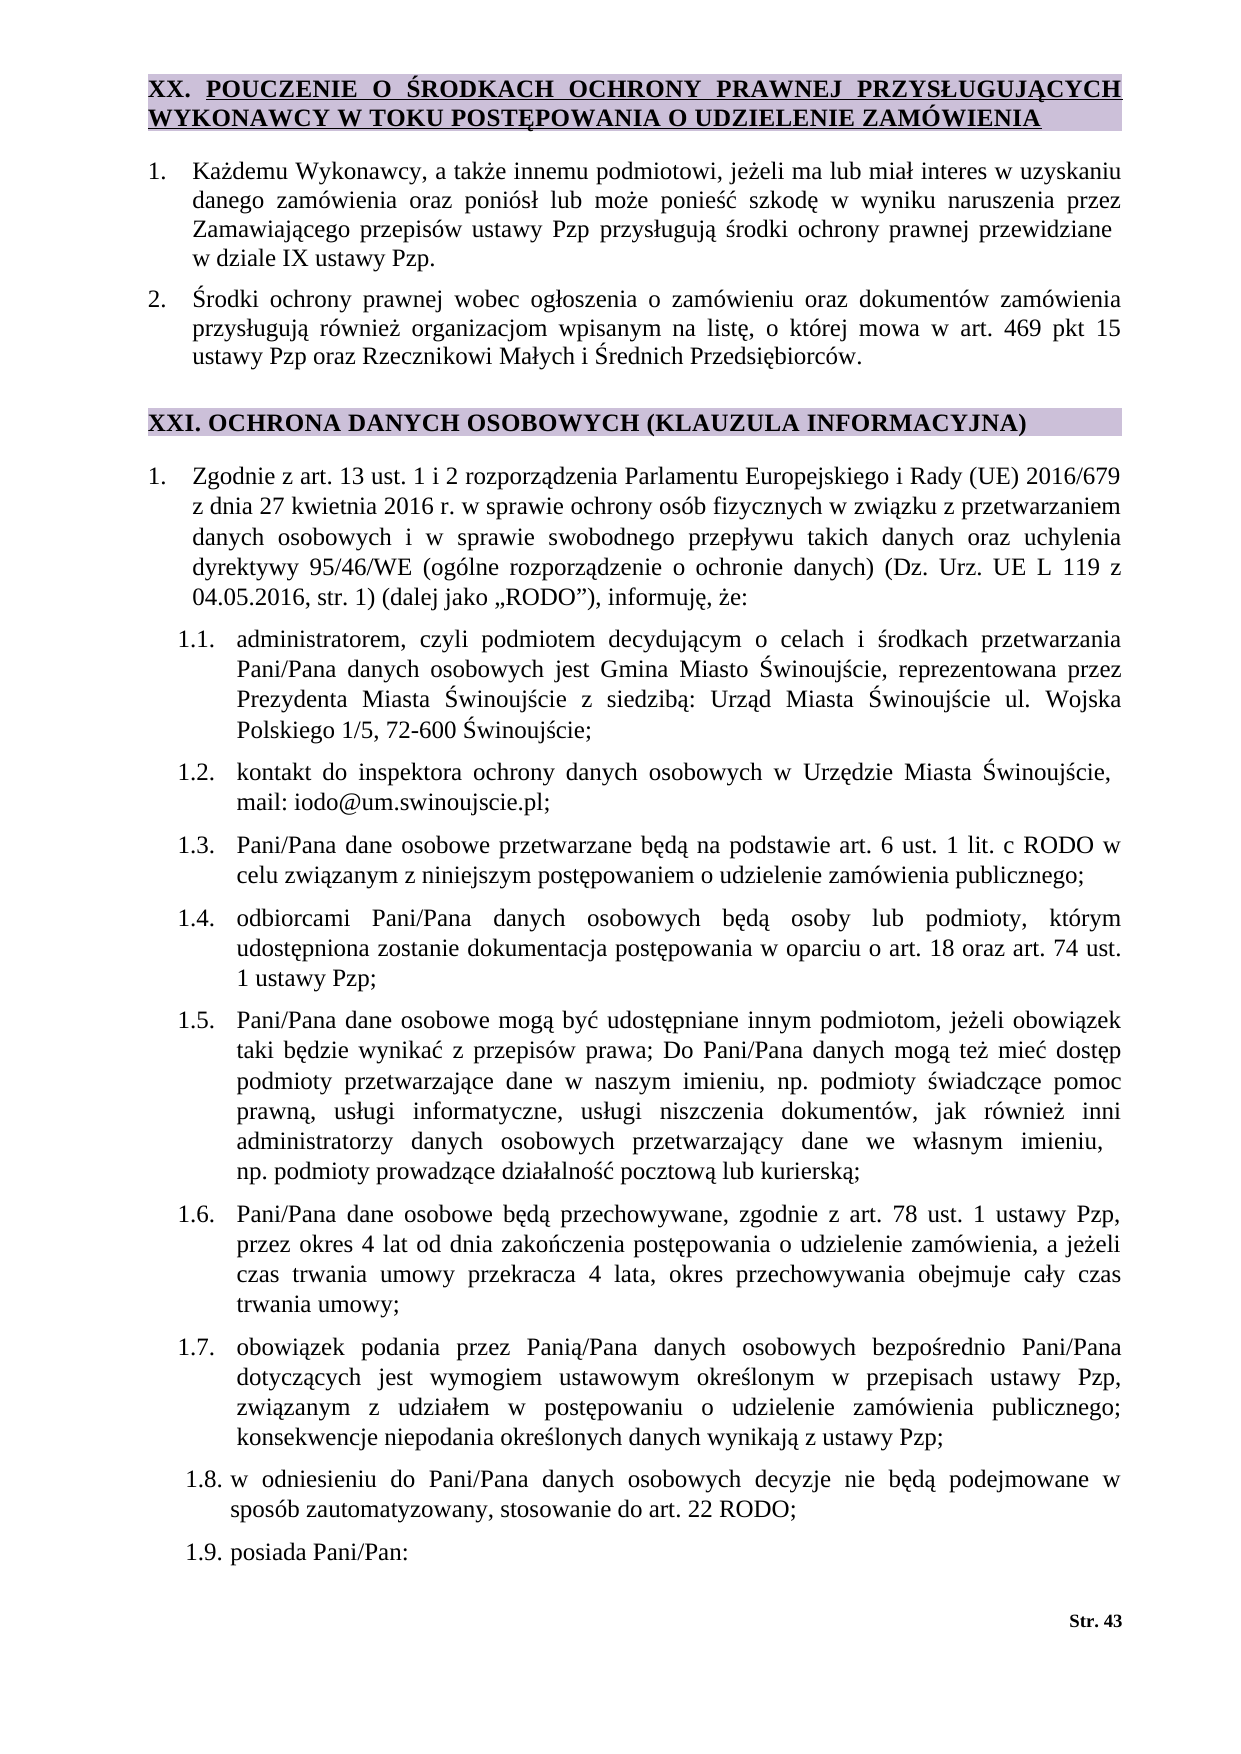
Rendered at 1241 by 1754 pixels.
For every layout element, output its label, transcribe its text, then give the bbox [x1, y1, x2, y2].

list Każdemu Wykonawcy, a także innemu podmiotowi, jeżeli ma lub miał interes w uzyskaniu danego zamówienia oraz poniósł lub może ponieść szkodę w wyniku naruszenia przez Zamawiającego przepisów ustawy Pzp przysługują środki ochrony prawnej przewidziane w dziale IX ustawy Pzp. [148, 156, 1122, 271]
list obowiązek podania przez Panią/Pana danych osobowych bezpośrednio Pani/Pana dotyczących jest wymogiem ustawowym określonym w przepisach ustawy Pzp, związanym z udziałem w postępowaniu o udzielenie zamówienia publicznego; konsekwencje niepodania określonych danych wynikają z ustawy Pzp; [177, 1332, 1122, 1451]
list kontakt do inspektora ochrony danych osobowych w Urzędzie Miasta Świnoujście, mail: iodo@um.swinoujscie.pl; [177, 757, 1122, 816]
subtitle XX. POUCZENIE O ŚRODKACH OCHRONY PRAWNEJ PRZYSŁUGUJĄCYCH WYKONAWCY W TOKU POSTĘPOWANIA O UDZIELENIE ZAMÓWIENIA [148, 74, 1122, 131]
list Pani/Pana dane osobowe mogą być udostępniane innym podmiotom, jeżeli obowiązek taki będzie wynikać z przepisów prawa; Do Pani/Pana danych mogą też mieć dostęp podmioty przetwarzające dane w naszym imieniu, np. podmioty świadczące pomoc prawną, usługi informatyczne, usługi niszczenia dokumentów, jak również inni administratorzy danych osobowych przetwarzający dane we własnym imieniu, np. podmioty prowadzące działalność pocztową lub kurierską; [177, 1006, 1122, 1185]
list odbiorcami Pani/Pana danych osobowych będą osoby lub podmioty, którym udostępniona zostanie dokumentacja postępowania w oparciu o art. 18 oraz art. 74 ust. 1 ustawy Pzp; [177, 903, 1122, 992]
list Pani/Pana dane osobowe będą przechowywane, zgodnie z art. 78 ust. 1 ustawy Pzp, przez okres 4 lat od dnia zakończenia postępowania o udzielenie zamówienia, a jeżeli czas trwania umowy przekracza 4 lata, okres przechowywania obejmuje cały czas trwania umowy; [177, 1199, 1122, 1318]
list administratorem, czyli podmiotem decydującym o celach i środkach przetwarzania Pani/Pana danych osobowych jest Gmina Miasto Świnoujście, reprezentowana przez Prezydenta Miasta Świnoujście z siedzibą: Urząd Miasta Świnoujście ul. Wojska Polskiego 1/5, 72-600 Świnoujście; [177, 624, 1122, 743]
list posiada Pani/Pan: [185, 1537, 1122, 1566]
list Zgodnie z art. 13 ust. 1 i 2 rozporządzenia Parlamentu Europejskiego i Rady (UE) 2016/679 z dnia 27 kwietnia 2016 r. w sprawie ochrony osób fizycznych w związku z przetwarzaniem danych osobowych i w sprawie swobodnego przepływu takich danych oraz uchylenia dyrektywy 95/46/WE (ogólne rozporządzenie o ochronie danych) (Dz. Urz. UE L 119 z 04.05.2016, str. 1) (dalej jako „RODO”), informuję, że: [148, 461, 1122, 611]
list Środki ochrony prawnej wobec ogłoszenia o zamówieniu oraz dokumentów zamówienia przysługują również organizacjom wpisanym na listę, o której mowa w art. 469 pkt 15 ustawy Pzp oraz Rzecznikowi Małych i Średnich Przedsiębiorców. [148, 284, 1122, 370]
list w odniesieniu do Pani/Pana danych osobowych decyzje nie będą podejmowane w sposób zautomatyzowany, stosowanie do art. 22 RODO; [185, 1464, 1122, 1523]
subtitle XXI. OCHRONA DANYCH OSOBOWYCH (KLAUZULA INFORMACYJNA) [148, 408, 1122, 436]
list Pani/Pana dane osobowe przetwarzane będą na podstawie art. 6 ust. 1 lit. c RODO w celu związanym z niniejszym postępowaniem o udzielenie zamówienia publicznego; [177, 830, 1122, 889]
